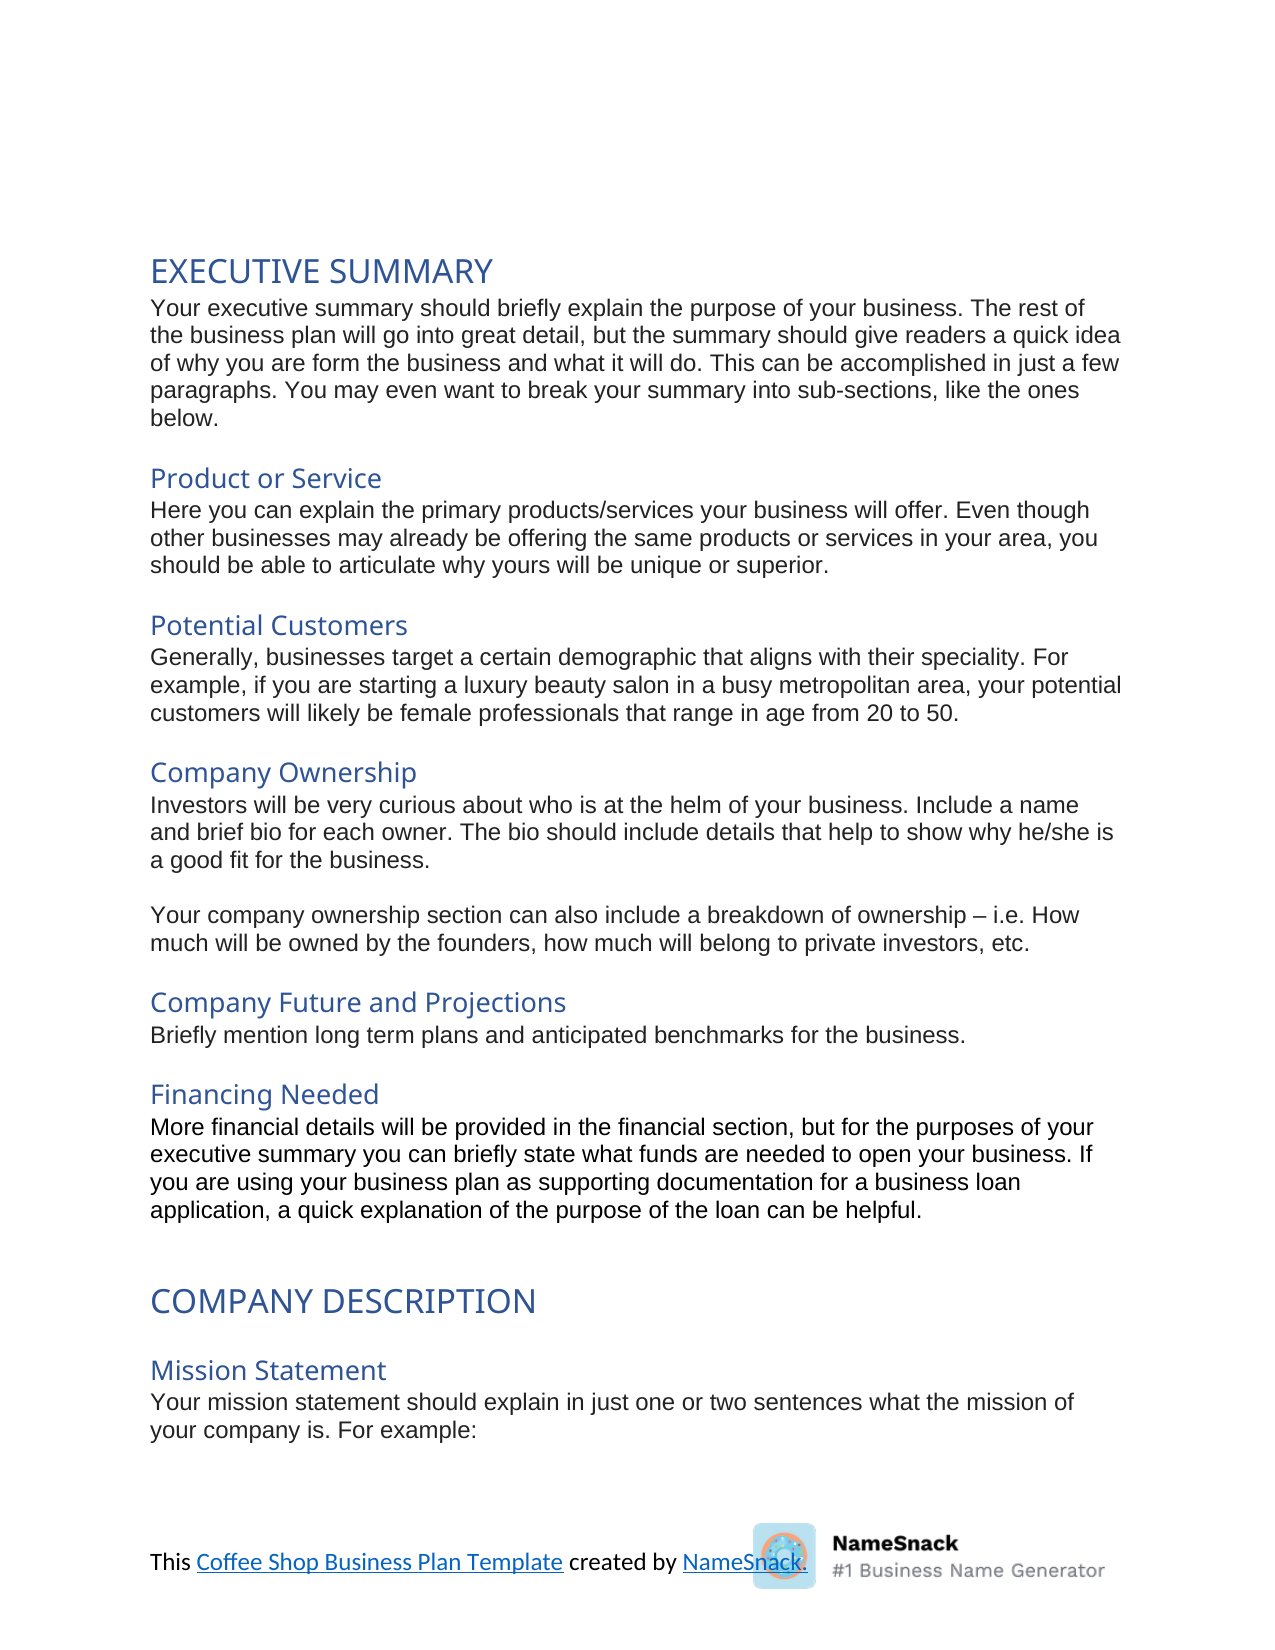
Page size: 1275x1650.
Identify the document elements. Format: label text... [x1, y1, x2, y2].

text More financial details will be provided in the financial section, but for the purposes of your executive summary you can briefly state what funds are needed to open your business. If you are using your business plan as supporting documentation for a business loan application, a quick explanation of the purpose of the loan can be helpful. [150, 1113, 1125, 1223]
text COMPANY DESCRIPTION Mission Statement [150, 1278, 1125, 1388]
text Potential Customers [150, 579, 1125, 643]
text Here you can explain the primary products/services your business will offer. Even though other businesses may already be offering the same products or services in your area, you should be able to articulate why yours will be unique or superior. [150, 496, 1125, 579]
text Your mission statement should explain in just one or two sentences what the mission of your company is. For example: [150, 1388, 1125, 1443]
text Briefly mention long term plans and anticipated benchmarks for the business. [150, 1021, 1125, 1048]
picture [752, 1523, 1105, 1589]
text Your executive summary should briefly explain the purpose of your business. The rest of the business plan will go into great detail, but the summary should give readers a quick idea of why you are form the business and what it will do. This can be accomplished in just a few paragraphs. You may even want to break your summary into sub-sections, like the ones below. [150, 293, 1125, 431]
subtitle EXECUTIVE SUMMARY [150, 203, 1125, 293]
text Your company ownership section can also include a breakdown of ownership – i.e. How much will be owned by the founders, how much will belong to private investors, etc. [150, 901, 1125, 956]
text Company Ownership Investors will be very curious about who is at the helm of your business. Include a name and brief bio for each owner. The bio should include details that help to show why he/she is a good fit for the business. [150, 726, 1125, 873]
text Generally, businesses target a certain demographic that aligns with their speciality. For example, if you are starting a luxury beauty salon in a busy metropolitan area, your potential customers will likely be female professionals that range in age from 20 to 50. [150, 643, 1125, 726]
text Product or Service [150, 459, 1125, 496]
text Company Future and Projections [150, 956, 1125, 1021]
text Financing Needed [150, 1048, 1125, 1113]
